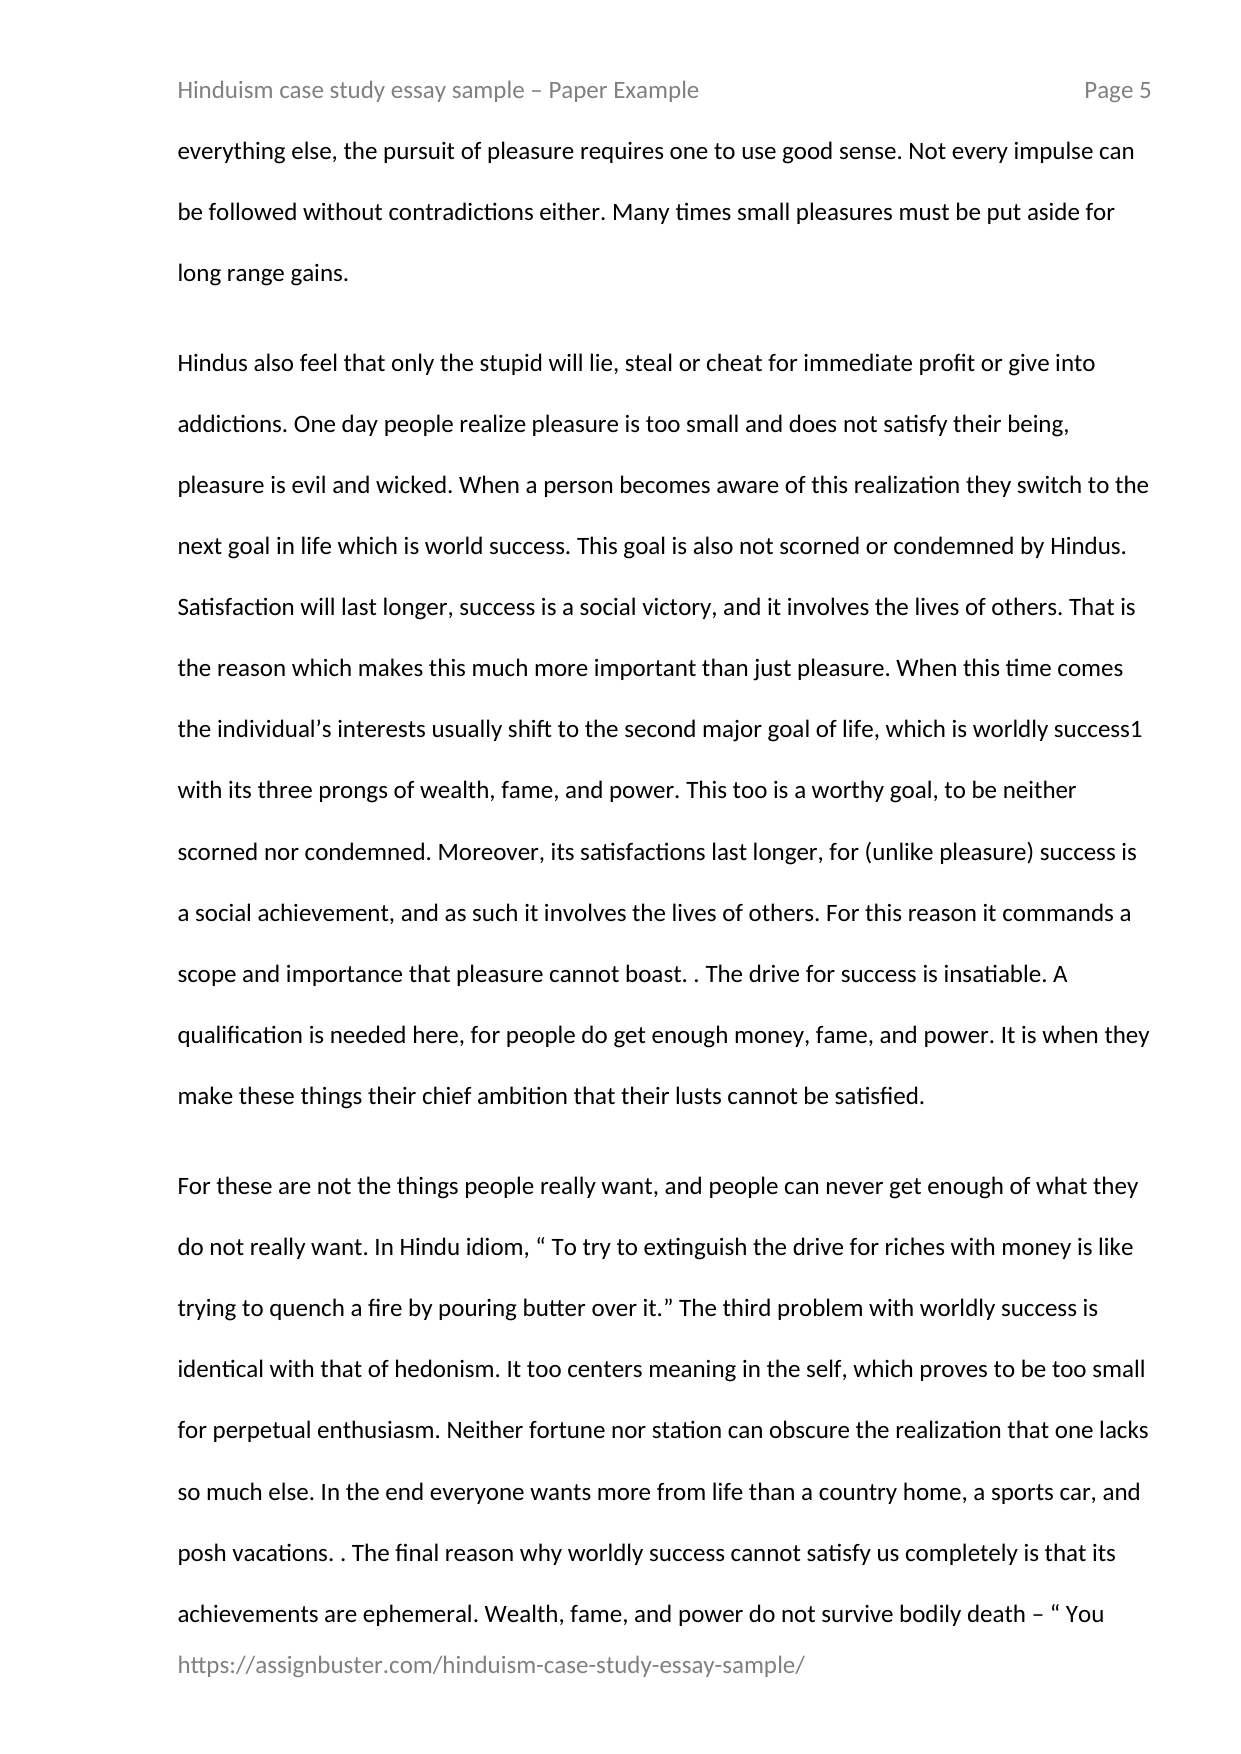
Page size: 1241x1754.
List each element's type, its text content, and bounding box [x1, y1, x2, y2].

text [177, 135, 1152, 287]
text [177, 1170, 1152, 1628]
text Hindus also feel that only the stupid will lie, steal or cheat for immediate profit or give into addictions. One day people realize pleasure is too small and does not satisfy their being, pleasure is evil and wicked. When a person becomes aware of this realization they switch to the next goal in life which is world success. This goal is also not scorned or condemned by Hindus. Satisfaction will last longer, success is a social victory, and it involves the lives of others. That is the reason which makes this much more important than just pleasure. When this time comes the individual’s interests usually shift to the second major goal of life, which is worldly success1 with its three prongs of wealth, fame, and power. This too is a worthy goal, to be neither scorned nor condemned. Moreover, its satisfactions last longer, for (unlike pleasure) success is a social achievement, and as such it involves the lives of others. For this reason it commands a scope and importance that pleasure cannot boast. . The drive for success is insatiable. A qualification is needed here, for people do get enough money, fame, and power. It is when they make these things their chief ambition that their lusts cannot be satisfied. [177, 347, 1152, 1110]
